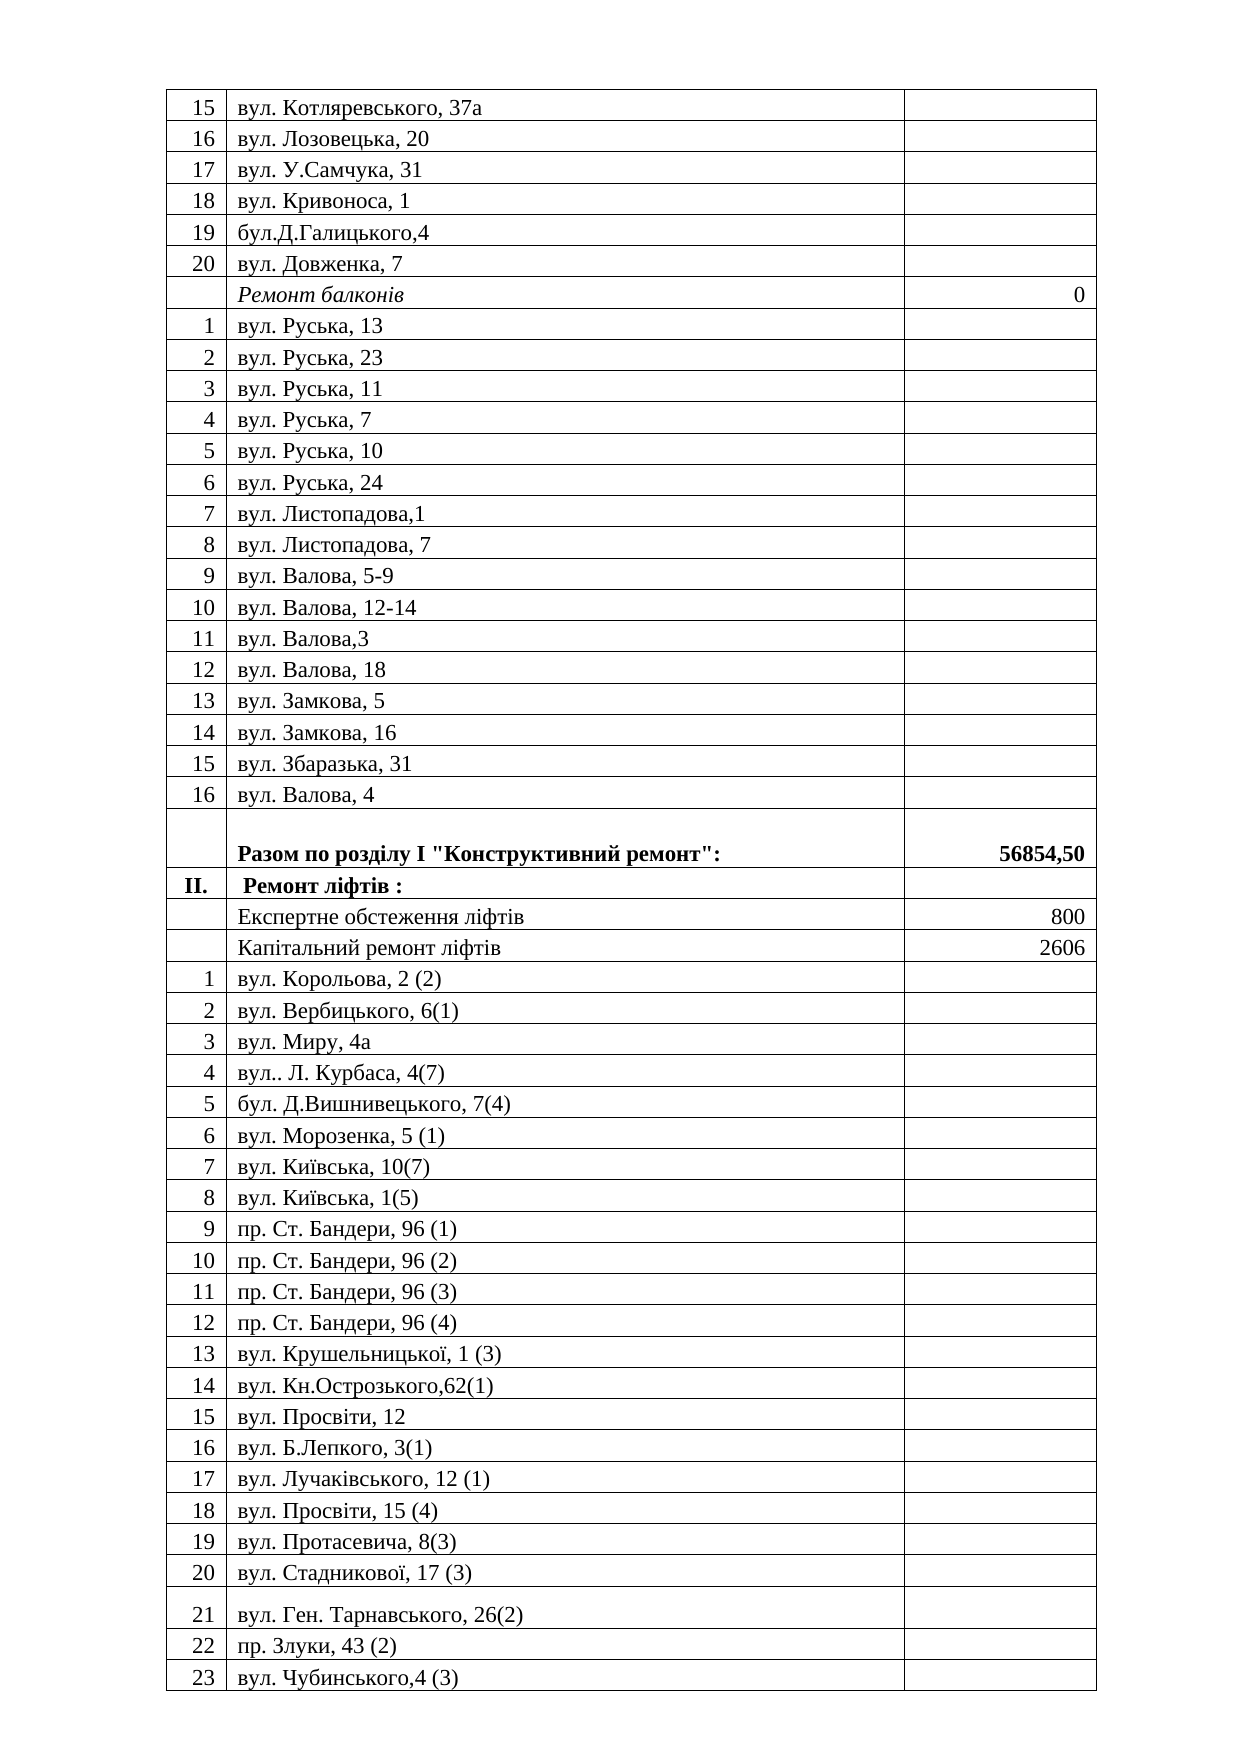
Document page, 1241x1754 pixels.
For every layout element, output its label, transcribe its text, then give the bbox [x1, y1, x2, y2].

table_cell вул. Руська, 24 [227, 465, 904, 495]
table_cell [905, 1629, 1096, 1659]
table_cell [905, 152, 1096, 182]
table_cell вул. Миру, 4а [227, 1024, 904, 1054]
table_cell [905, 1180, 1096, 1211]
table_cell вул. Морозенка, 5 (1) [227, 1118, 904, 1148]
table_cell [905, 1149, 1096, 1179]
table_cell вул. Вербицького, 6(1) [227, 993, 904, 1023]
table_cell [905, 402, 1096, 432]
table_cell 4 [167, 1055, 226, 1086]
table_cell [905, 746, 1096, 776]
table_cell вул. Руська, 10 [227, 434, 904, 464]
table_cell вул. Ген. Тарнавського, 26(2) [227, 1587, 904, 1628]
table_cell 14 [167, 1368, 226, 1398]
table_cell 2606 [905, 930, 1096, 961]
table_cell 2 [167, 340, 226, 370]
table_cell 9 [167, 1212, 226, 1242]
table_cell [905, 1399, 1096, 1429]
table_cell [905, 371, 1096, 401]
table_cell [905, 465, 1096, 495]
table_cell 15 [167, 746, 226, 776]
table_cell 3 [167, 1024, 226, 1054]
table_cell вул. Руська, 11 [227, 371, 904, 401]
table_cell вул.. Л. Курбаса, 4(7) [227, 1055, 904, 1086]
table_cell 0 [905, 277, 1096, 307]
table_cell 1 [167, 309, 226, 339]
table_cell 800 [905, 899, 1096, 929]
table_cell [905, 1660, 1096, 1690]
table_cell [905, 340, 1096, 370]
table_cell вул. Валова, 18 [227, 652, 904, 682]
table_cell вул. Замкова, 16 [227, 715, 904, 745]
table_cell [905, 1118, 1096, 1148]
table_cell [905, 962, 1096, 992]
table_cell [905, 993, 1096, 1023]
table_cell 14 [167, 715, 226, 745]
table_cell вул. Лозовецька, 20 [227, 121, 904, 151]
table_cell вул. Збаразька, 31 [227, 746, 904, 776]
table_cell [167, 277, 226, 307]
table_cell 12 [167, 1305, 226, 1336]
table_cell [905, 1243, 1096, 1273]
table_cell вул. Руська, 23 [227, 340, 904, 370]
table_cell 21 [167, 1587, 226, 1628]
table_cell вул. Київська, 1(5) [227, 1180, 904, 1211]
table_cell Разом по розділу І "Конструктивний ремонт": [227, 809, 904, 867]
table_cell 15 [167, 90, 226, 120]
table_cell [905, 1274, 1096, 1304]
table_cell пр. Ст. Бандери, 96 (4) [227, 1305, 904, 1336]
table_cell [905, 1555, 1096, 1586]
table_cell вул. Замкова, 5 [227, 684, 904, 714]
table_cell [905, 715, 1096, 745]
table_cell вул. Просвіти, 15 (4) [227, 1493, 904, 1523]
table_cell 23 [167, 1660, 226, 1690]
table_cell [905, 1524, 1096, 1554]
table_cell [905, 434, 1096, 464]
table_cell пр. Ст. Бандери, 96 (3) [227, 1274, 904, 1304]
table_cell [905, 1087, 1096, 1117]
table_cell 20 [167, 1555, 226, 1586]
table_cell 1 [167, 962, 226, 992]
table_cell ІІ. [167, 868, 226, 898]
table_cell Експертне обстеження ліфтів [227, 899, 904, 929]
table_cell Ремонт ліфтів : [227, 868, 904, 898]
table_cell вул. Крушельницької, 1 (3) [227, 1337, 904, 1367]
table_cell 20 [167, 246, 226, 276]
table_cell [905, 121, 1096, 151]
table_cell 11 [167, 1274, 226, 1304]
table_cell вул. Валова, 12-14 [227, 590, 904, 620]
table_cell вул. Листопадова, 7 [227, 527, 904, 557]
table_cell пр. Ст. Бандери, 96 (1) [227, 1212, 904, 1242]
table_cell 5 [167, 434, 226, 464]
table_cell бул. Д.Вишнивецького, 7(4) [227, 1087, 904, 1117]
table_cell 17 [167, 1462, 226, 1492]
table_cell 4 [167, 402, 226, 432]
table_cell вул. Котляревського, 37а [227, 90, 904, 120]
table_cell вул. Стадникової, 17 (3) [227, 1555, 904, 1586]
table_cell вул. Чубинського,4 (3) [227, 1660, 904, 1690]
table_cell вул. Довженка, 7 [227, 246, 904, 276]
table_cell вул. Руська, 7 [227, 402, 904, 432]
table_cell [905, 1055, 1096, 1086]
table_cell [905, 309, 1096, 339]
table_cell 7 [167, 496, 226, 526]
table_cell [905, 246, 1096, 276]
table_cell 19 [167, 215, 226, 245]
table_cell вул. У.Самчука, 31 [227, 152, 904, 182]
table_cell [905, 1462, 1096, 1492]
table_cell [905, 1024, 1096, 1054]
table_cell [905, 590, 1096, 620]
table_cell [905, 496, 1096, 526]
table_cell [905, 1305, 1096, 1336]
table_cell [905, 184, 1096, 214]
table_cell вул. Валова, 4 [227, 777, 904, 807]
table_cell вул. Валова, 5-9 [227, 559, 904, 589]
table_cell 5 [167, 1087, 226, 1117]
table_cell 6 [167, 465, 226, 495]
table_cell вул. Б.Лепкого, 3(1) [227, 1430, 904, 1461]
table_cell [905, 621, 1096, 651]
table_cell 16 [167, 777, 226, 807]
table_cell вул. Кн.Острозького,62(1) [227, 1368, 904, 1398]
table_cell [905, 1337, 1096, 1367]
table_cell 3 [167, 371, 226, 401]
table_cell [905, 684, 1096, 714]
table_cell 13 [167, 1337, 226, 1367]
table_cell 2 [167, 993, 226, 1023]
table_cell 11 [167, 621, 226, 651]
table_cell вул. Валова,3 [227, 621, 904, 651]
table_cell Ремонт балконів [227, 277, 904, 307]
table_cell вул. Кривоноса, 1 [227, 184, 904, 214]
table_cell Капітальний ремонт ліфтів [227, 930, 904, 961]
table_cell 12 [167, 652, 226, 682]
table_cell 56854,50 [905, 809, 1096, 867]
table_cell [167, 930, 226, 961]
table_cell [905, 527, 1096, 557]
table_cell 7 [167, 1149, 226, 1179]
table_cell 18 [167, 1493, 226, 1523]
table_cell вул. Руська, 13 [227, 309, 904, 339]
table_cell [905, 1493, 1096, 1523]
table_cell [905, 559, 1096, 589]
table_cell [905, 1368, 1096, 1398]
table_cell 6 [167, 1118, 226, 1148]
table_cell 16 [167, 1430, 226, 1461]
table_cell 22 [167, 1629, 226, 1659]
table_cell вул. Листопадова,1 [227, 496, 904, 526]
table_cell вул. Київська, 10(7) [227, 1149, 904, 1179]
table_cell 9 [167, 559, 226, 589]
table_cell [905, 777, 1096, 807]
table_cell [905, 1212, 1096, 1242]
table_cell 17 [167, 152, 226, 182]
table_cell пр. Ст. Бандери, 96 (2) [227, 1243, 904, 1273]
table_cell вул. Лучаківського, 12 (1) [227, 1462, 904, 1492]
table_cell [905, 90, 1096, 120]
table_cell [905, 652, 1096, 682]
table_cell вул. Протасевича, 8(3) [227, 1524, 904, 1554]
table_cell вул. Корольова, 2 (2) [227, 962, 904, 992]
table_cell 19 [167, 1524, 226, 1554]
table_cell [167, 809, 226, 867]
table_cell бул.Д.Галицького,4 [227, 215, 904, 245]
table_cell 16 [167, 121, 226, 151]
table_cell 18 [167, 184, 226, 214]
table_cell 15 [167, 1399, 226, 1429]
table_cell 10 [167, 1243, 226, 1273]
table_cell [167, 899, 226, 929]
table_cell 8 [167, 1180, 226, 1211]
table_cell пр. Злуки, 43 (2) [227, 1629, 904, 1659]
table_cell [905, 1587, 1096, 1628]
table_cell 13 [167, 684, 226, 714]
table_cell [905, 868, 1096, 898]
table_cell [905, 215, 1096, 245]
table_cell 10 [167, 590, 226, 620]
table_cell [905, 1430, 1096, 1461]
table_cell 8 [167, 527, 226, 557]
table_cell вул. Просвіти, 12 [227, 1399, 904, 1429]
